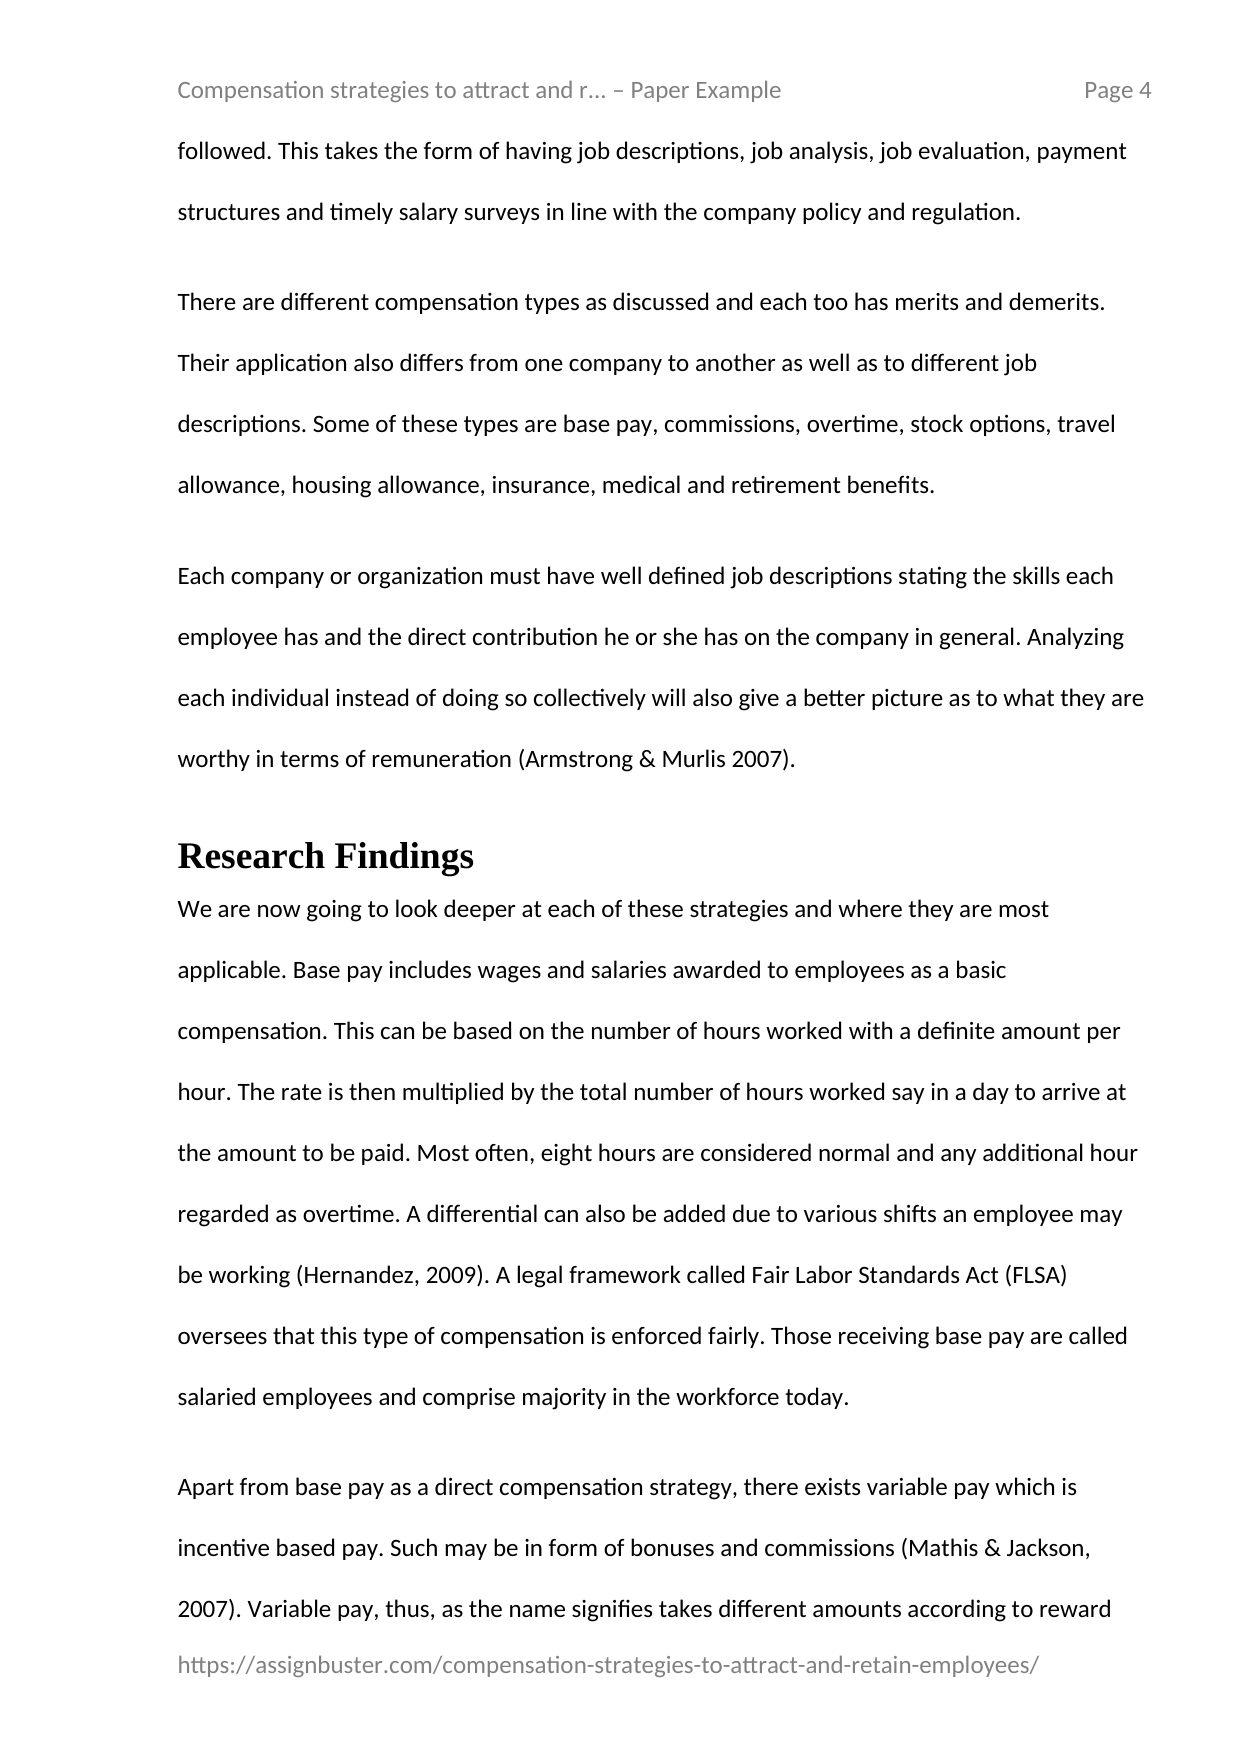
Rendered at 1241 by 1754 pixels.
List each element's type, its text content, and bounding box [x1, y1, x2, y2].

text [177, 1472, 1152, 1624]
subtitle Research Findings [177, 834, 1152, 877]
text Each company or organization must have well defined job descriptions stating the skills each employee has and the direct contribution he or she has on the company in general. Analyzing each individual instead of doing so collectively will also give a better picture as to what they are worthy in terms of remuneration (Armstrong & Murlis 2007). [177, 560, 1152, 774]
text We are now going to look deeper at each of these strategies and where they are most applicable. Base pay includes wages and salaries awarded to employees as a basic compensation. This can be based on the number of hours worked with a definite amount per hour. The rate is then multiplied by the total number of hours worked say in a day to arrive at the amount to be paid. Most often, eight hours are considered normal and any additional hour regarded as overtime. A differential can also be added due to various shifts an employee may be working (Hernandez, 2009). A legal framework called Fair Labor Standards Act (FLSA) oversees that this type of compensation is enforced fairly. Those receiving base pay are called salaried employees and comprise majority in the workforce today. [177, 893, 1152, 1412]
text There are different compensation types as discussed and each too has merits and demerits. Their application also differs from one company to another as well as to different job descriptions. Some of these types are base pay, commissions, overtime, stock options, travel allowance, housing allowance, insurance, medical and retirement benefits. [177, 286, 1152, 500]
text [177, 135, 1152, 226]
